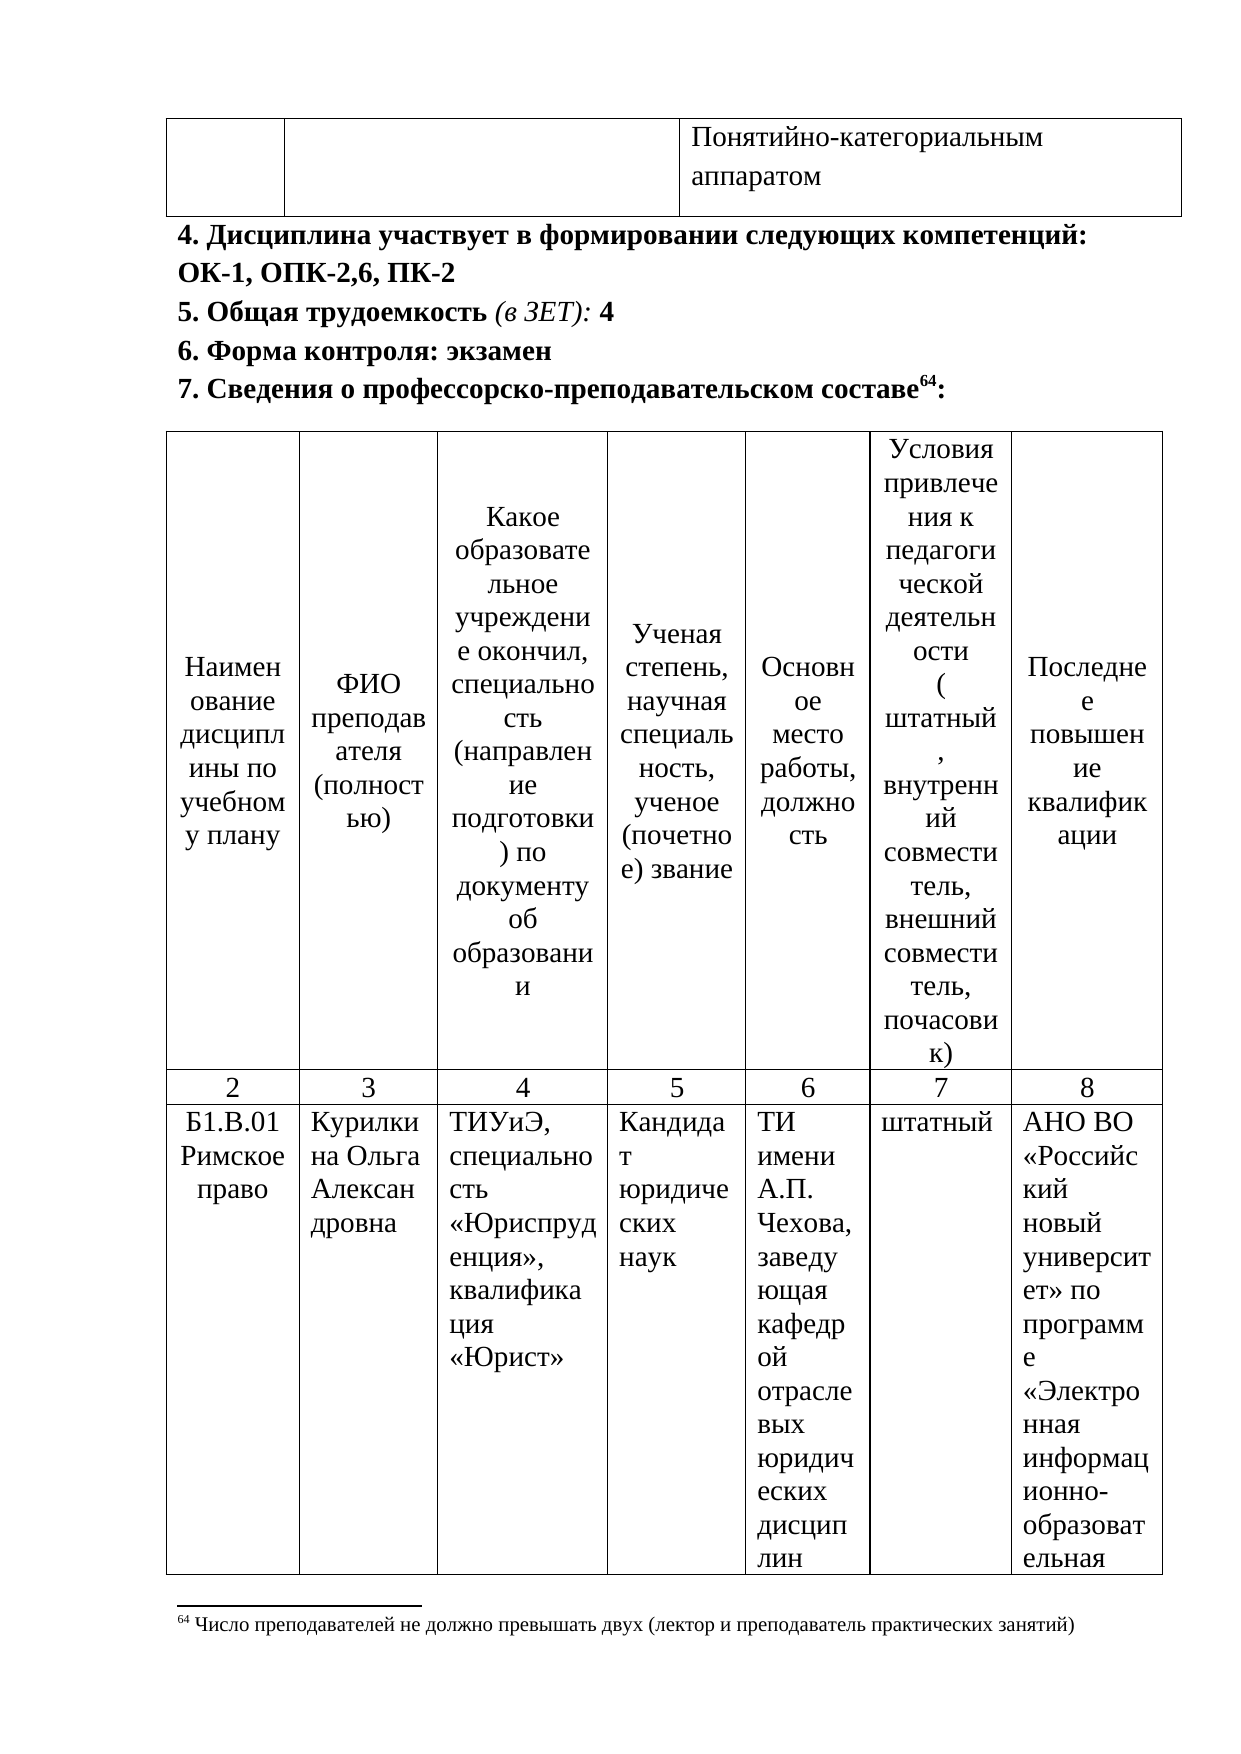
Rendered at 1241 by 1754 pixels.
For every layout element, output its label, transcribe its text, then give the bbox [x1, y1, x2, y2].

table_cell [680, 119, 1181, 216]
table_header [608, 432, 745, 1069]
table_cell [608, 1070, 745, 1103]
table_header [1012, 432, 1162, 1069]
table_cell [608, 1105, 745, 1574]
text 6. Форма контроля: экзамен [177, 333, 1152, 366]
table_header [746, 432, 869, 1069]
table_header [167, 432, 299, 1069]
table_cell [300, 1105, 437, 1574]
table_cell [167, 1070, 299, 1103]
text ОК-1, ОПК-2,6, ПК-2 [177, 256, 1152, 289]
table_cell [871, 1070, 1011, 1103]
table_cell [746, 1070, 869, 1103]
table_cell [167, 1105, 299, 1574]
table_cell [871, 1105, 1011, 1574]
text 7. Сведения о профессорско-преподавательском составе: [177, 371, 1152, 405]
text 5. Общая трудоемкость (в ЗЕТ): 4 [177, 294, 1152, 328]
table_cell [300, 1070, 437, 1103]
text 4. Дисциплина участвует в формировании следующих компетенций: [177, 217, 1152, 251]
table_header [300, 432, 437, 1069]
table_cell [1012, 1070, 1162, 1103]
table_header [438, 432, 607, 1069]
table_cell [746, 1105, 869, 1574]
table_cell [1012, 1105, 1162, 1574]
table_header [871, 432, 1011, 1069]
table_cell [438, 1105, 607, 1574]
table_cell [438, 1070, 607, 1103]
